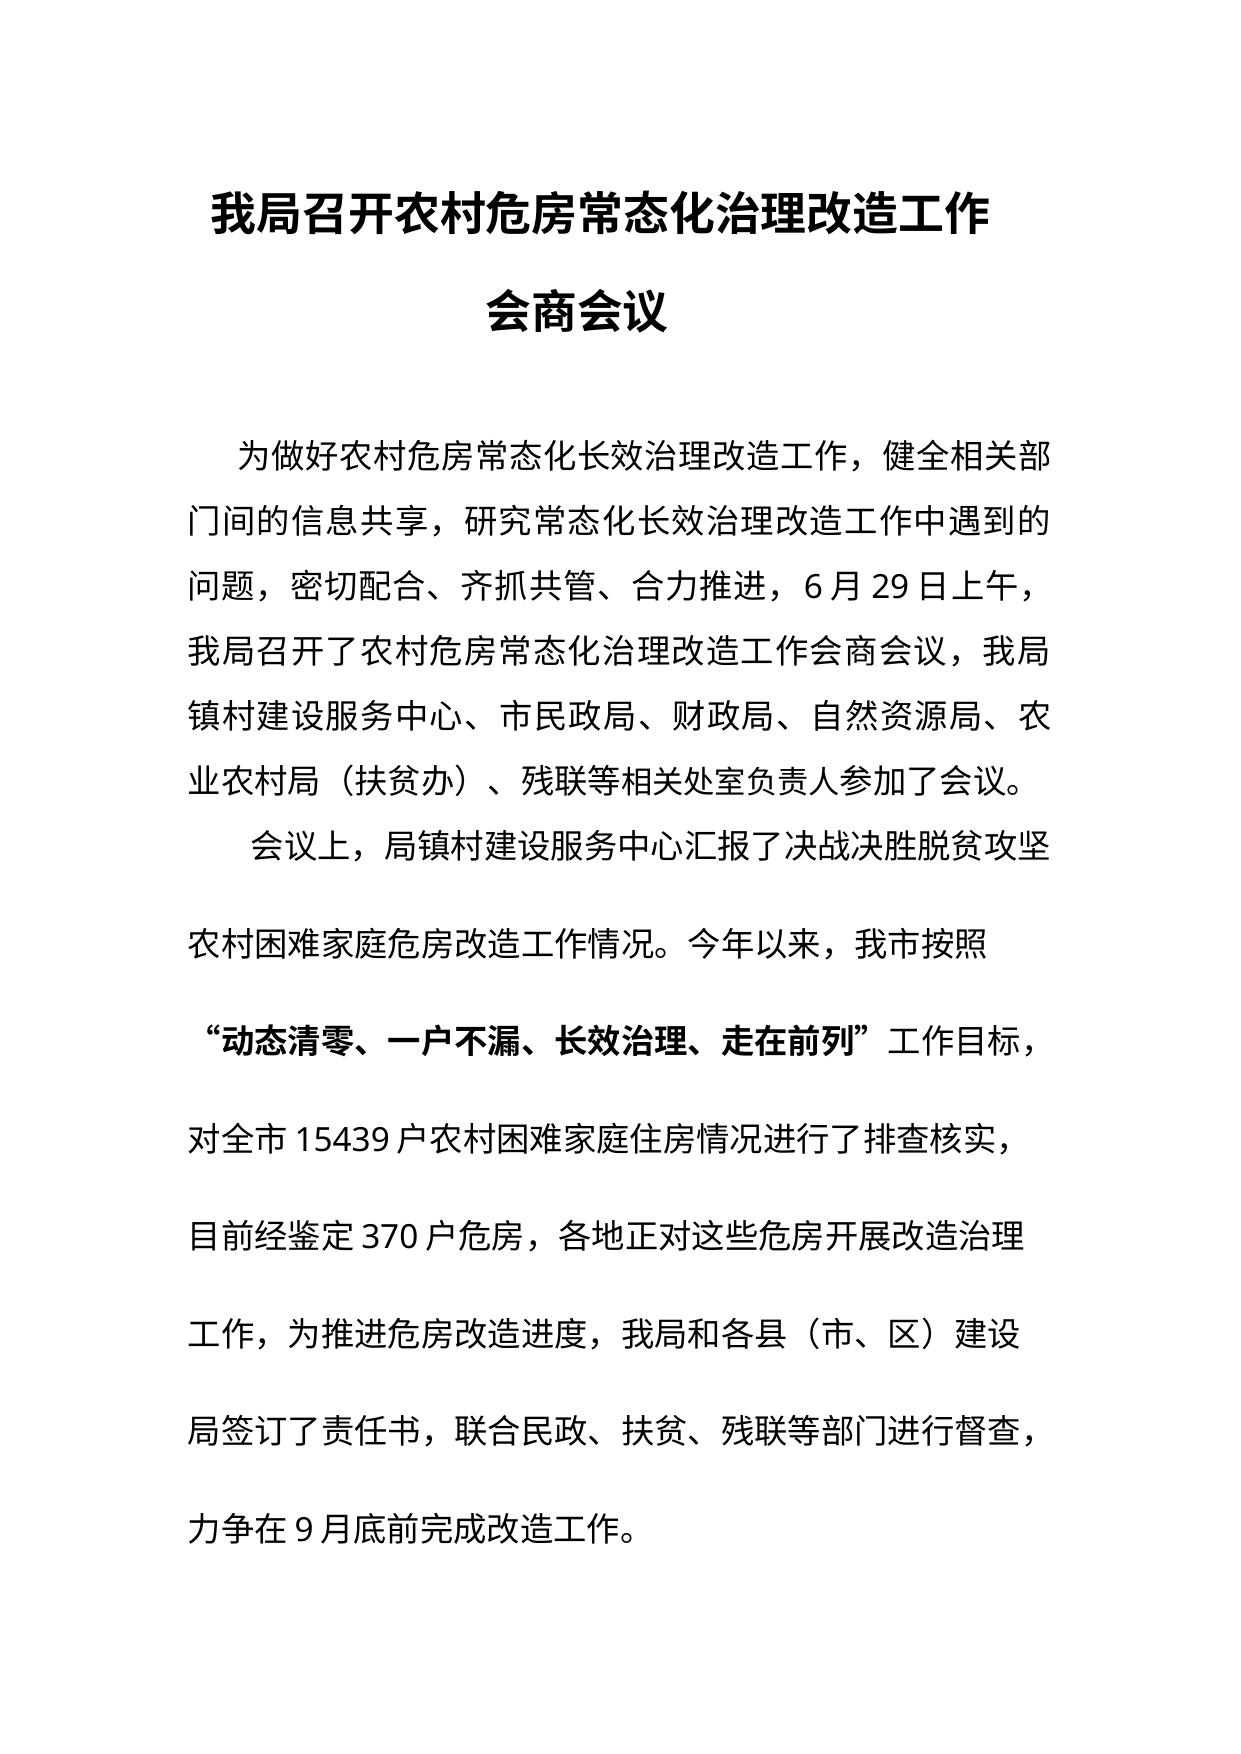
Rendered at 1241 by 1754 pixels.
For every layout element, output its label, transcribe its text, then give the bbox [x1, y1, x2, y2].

text 会商会议 [187, 259, 1053, 357]
text 会议上，局镇村建设服务中心汇报了决战决胜脱贫攻坚农村困难家庭危房改造工作情况。今年以来，我市按照“动态清零、一户不漏、长效治理、走在前列”工作目标，对全市15439户农村困难家庭住房情况进行了排查核实，目前经鉴定370户危房，各地正对这些危房开展改造治理工作，为推进危房改造进度，我局和各县（市、区）建设局签订了责任书，联合民政、扶贫、残联等部门进行督查，力争在9月底前完成改造工作。 [188, 812, 1053, 1559]
text 为做好农村危房常态化长效治理改造工作，健全相关部门间的信息共享，研究常态化长效治理改造工作中遇到的问题，密切配合、齐抓共管、合力推进，6月29日上午，我局召开了农村危房常态化治理改造工作会商会议，我局镇村建设服务中心、市民政局、财政局、自然资源局、农业农村局（扶贫办）、残联等相关处室负责人参加了会议。 [187, 422, 1053, 812]
text 我局召开农村危房常态化治理改造工作 [187, 162, 1053, 259]
